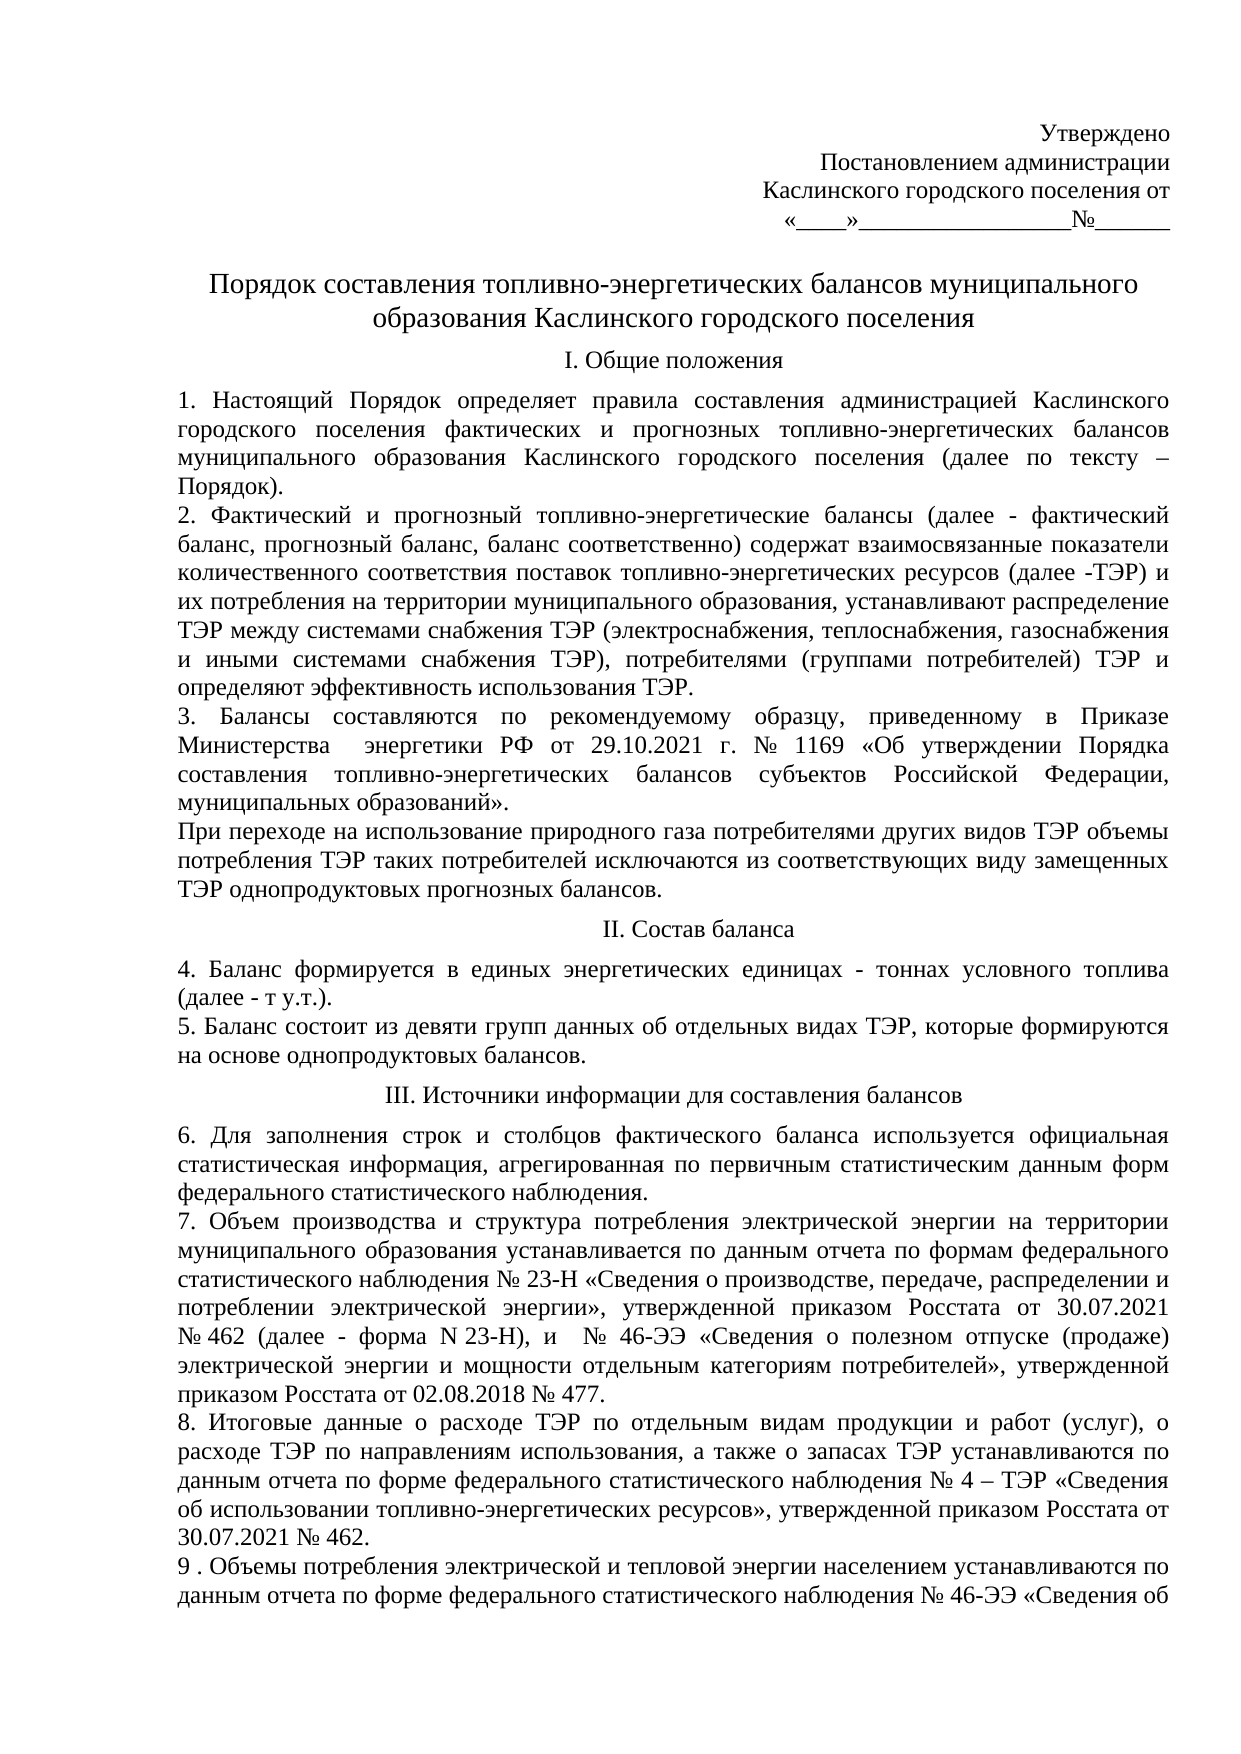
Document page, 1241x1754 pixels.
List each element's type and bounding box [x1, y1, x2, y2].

table_cell [166, 118, 1181, 1609]
